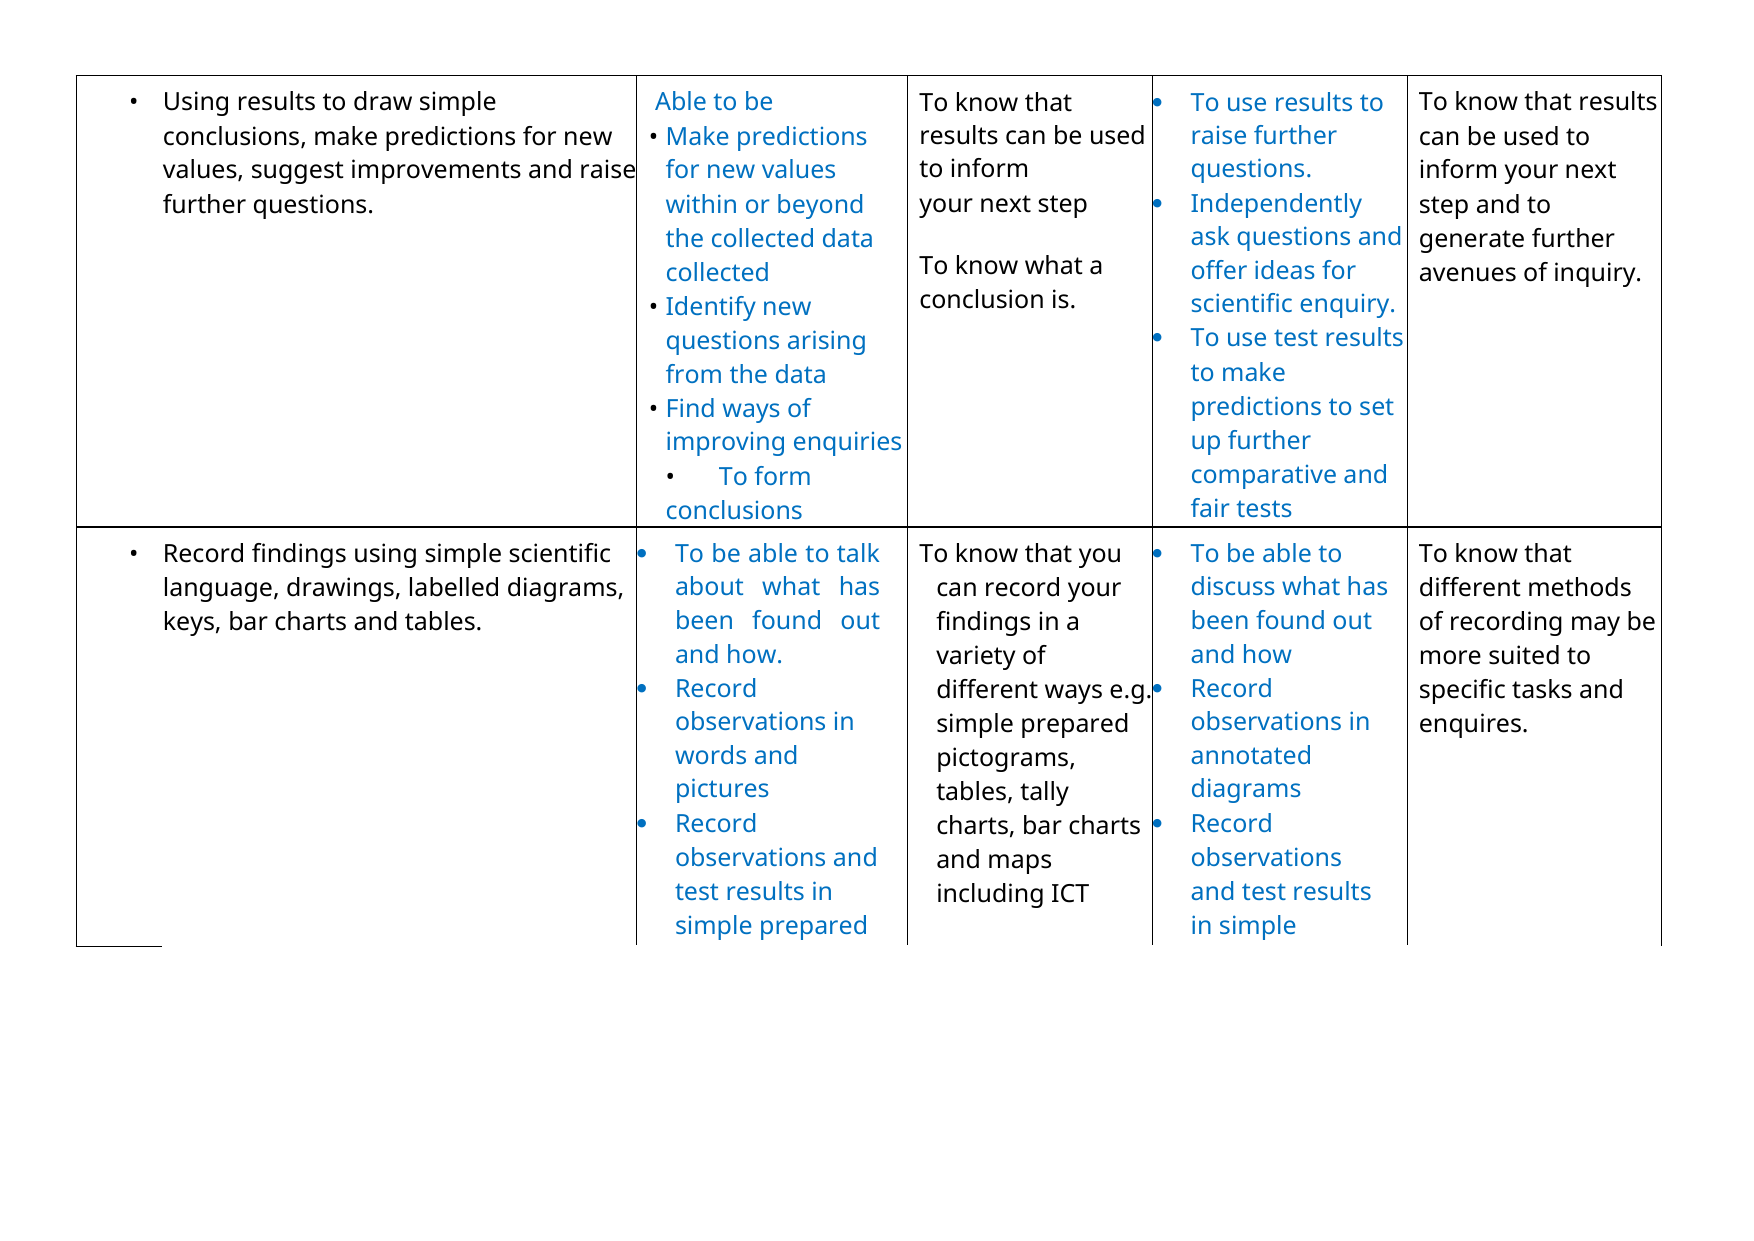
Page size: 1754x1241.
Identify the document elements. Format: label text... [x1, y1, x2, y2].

table_cell • [77, 76, 162, 526]
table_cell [908, 528, 1152, 946]
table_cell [1152, 528, 1407, 946]
table_cell To know that results can be used to inform your next step To know what a conclusion is. [908, 76, 1152, 526]
table_cell To know that results can be used to inform your next step and to generate further avenues of inquiry. [1408, 76, 1661, 526]
table_cell Able to be Make predictions for new values within or beyond the collected data collected Identify new questions arising from the data Find ways of improving enquiries To form conclusions [637, 76, 907, 526]
table_cell To use results to raise further questions. Independently ask questions and offer ideas for scientific enquiry. To use test results to make predictions to set up further comparative and fair tests [1153, 76, 1407, 526]
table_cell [1407, 528, 1661, 946]
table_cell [162, 528, 637, 946]
table_cell • [77, 528, 162, 946]
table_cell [637, 528, 907, 946]
table_cell Using results to draw simple conclusions, make predictions for new values, suggest improvements and raise further questions. [162, 76, 636, 526]
